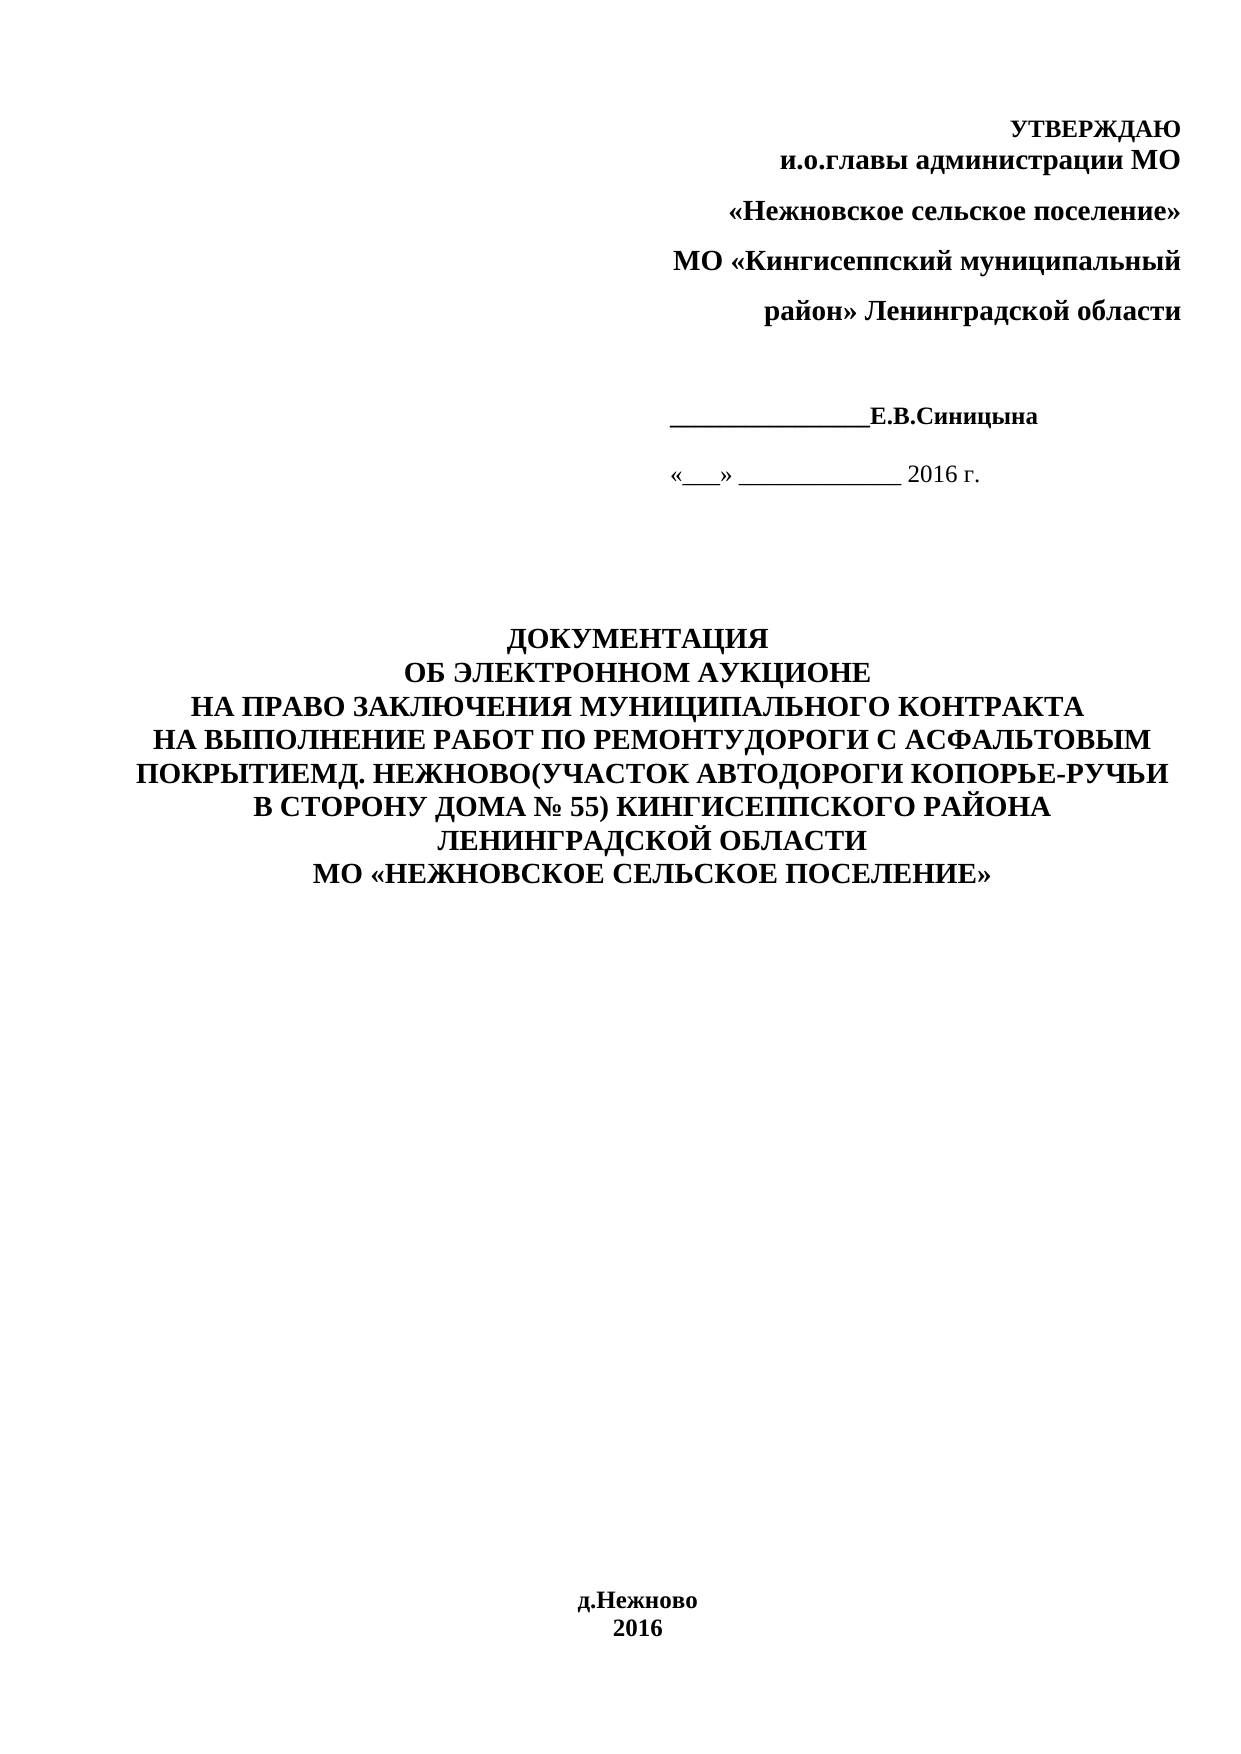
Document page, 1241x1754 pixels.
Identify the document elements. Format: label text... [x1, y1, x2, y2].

text «___» _____________ 2016 г. [670, 459, 1181, 487]
text 2016 [94, 1613, 1181, 1642]
text НА ВЫПОЛНЕНИЕ РАБОТ по ремонтуДОРОГИ С асфальтоВЫМ покрытиЕМд. Нежново(УЧАСТОК АВТОДОРОГИ кОПОРЬЕ-рУЧЬИ В СТОРОНУ ДОМА № 55) кИНГИСЕППСКОГО РАЙОНА лЕНИНГРАДСКОЙ ОБЛАСТИ [123, 722, 1181, 856]
text документациЯ [94, 622, 1181, 655]
text МО «Кингисеппский муниципальный район» Ленинградской области [626, 243, 1181, 327]
text УТВЕРЖДАЮ [670, 114, 1181, 142]
text на право заключения МУНИЦИПАЛЬНОГО контракта [94, 689, 1181, 722]
text д.Нежново [94, 1585, 1181, 1613]
text ОБ ЭЛЕКТРОННОМ АУКЦИОНЕ [94, 655, 1181, 689]
text МО «Нежновское СЕЛЬСКОЕ ПОСЕЛЕНИЕ» [123, 856, 1181, 890]
text ________________Е.В.Синицына [670, 401, 1181, 430]
text и.о.главы администрации МО «Нежновское сельское поселение» [626, 142, 1181, 226]
